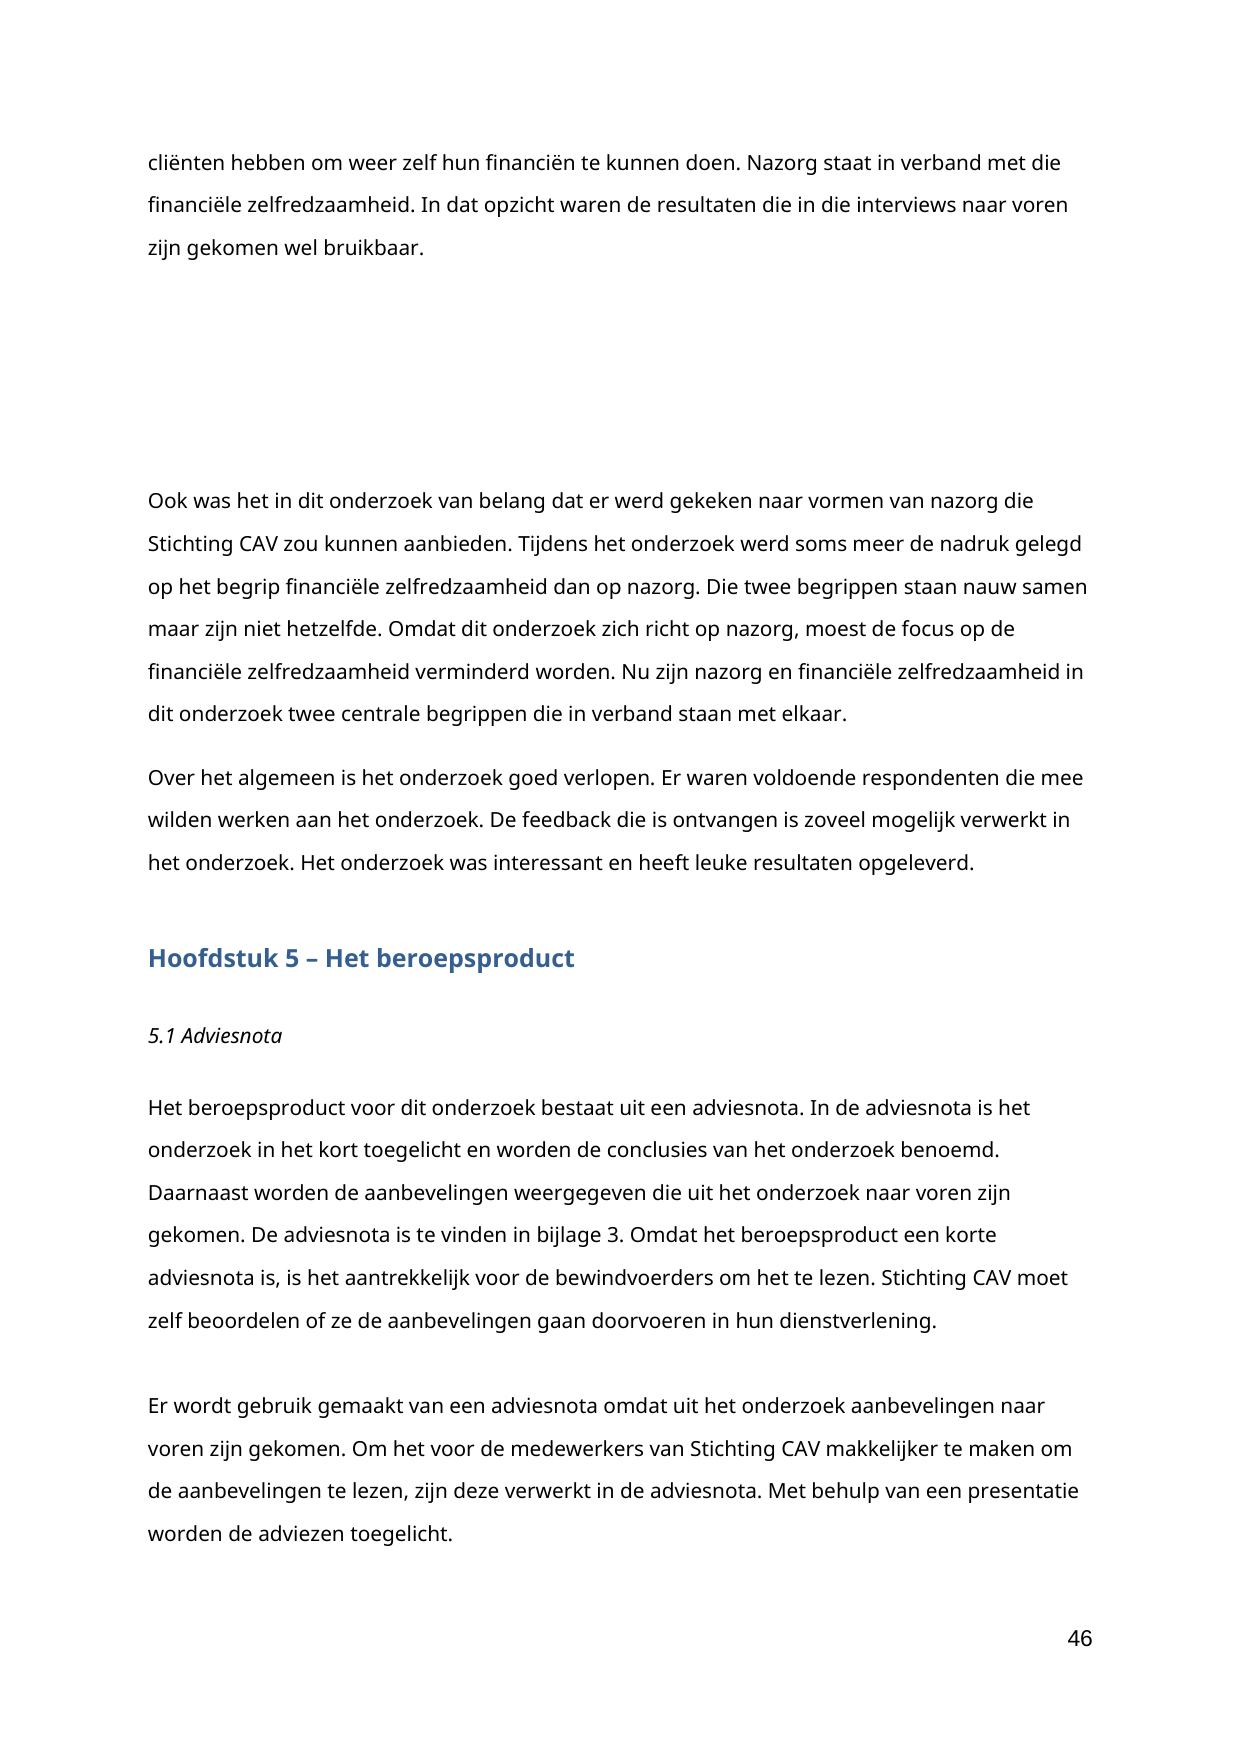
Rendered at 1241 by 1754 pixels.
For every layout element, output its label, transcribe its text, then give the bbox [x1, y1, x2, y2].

text Over het algemeen is het onderzoek goed verlopen. Er waren voldoende respondenten die mee wilden werken aan het onderzoek. De feedback die is ontvangen is zoveel mogelijk verwerkt in het onderzoek. Het onderzoek was interessant en heeft leuke resultaten opgeleverd. [148, 763, 1093, 877]
subtitle 5.1 Adviesnota [148, 1021, 1093, 1049]
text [148, 148, 1093, 261]
text Ook was het in dit onderzoek van belang dat er werd gekeken naar vormen van nazorg die Stichting CAV zou kunnen aanbieden. Tijdens het onderzoek werd soms meer de nadruk gelegd op het begrip financiële zelfredzaamheid dan op nazorg. Die twee begrippen staan nauw samen maar zijn niet hetzelfde. Omdat dit onderzoek zich richt op nazorg, moest de focus op de financiële zelfredzaamheid verminderd worden. Nu zijn nazorg en financiële zelfredzaamheid in dit onderzoek twee centrale begrippen die in verband staan met elkaar. [148, 487, 1093, 728]
text Het beroepsproduct voor dit onderzoek bestaat uit een adviesnota. In de adviesnota is het onderzoek in het kort toegelicht en worden de conclusies van het onderzoek benoemd. Daarnaast worden de aanbevelingen weergegeven die uit het onderzoek naar voren zijn gekomen. De adviesnota is te vinden in bijlage 3. Omdat het beroepsproduct een korte adviesnota is, is het aantrekkelijk voor de bewindvoerders om het te lezen. Stichting CAV moet zelf beoordelen of ze de aanbevelingen gaan doorvoeren in hun dienstverlening. [148, 1093, 1093, 1334]
text Er wordt gebruik gemaakt van een adviesnota omdat uit het onderzoek aanbevelingen naar voren zijn gekomen. Om het voor de medewerkers van Stichting CAV makkelijker te maken om de aanbevelingen te lezen, zijn deze verwerkt in de adviesnota. Met behulp van een presentatie worden de adviezen toegelicht. [148, 1391, 1093, 1547]
subtitle Hoofdstuk 5 – Het beroepsproduct [148, 941, 1093, 975]
